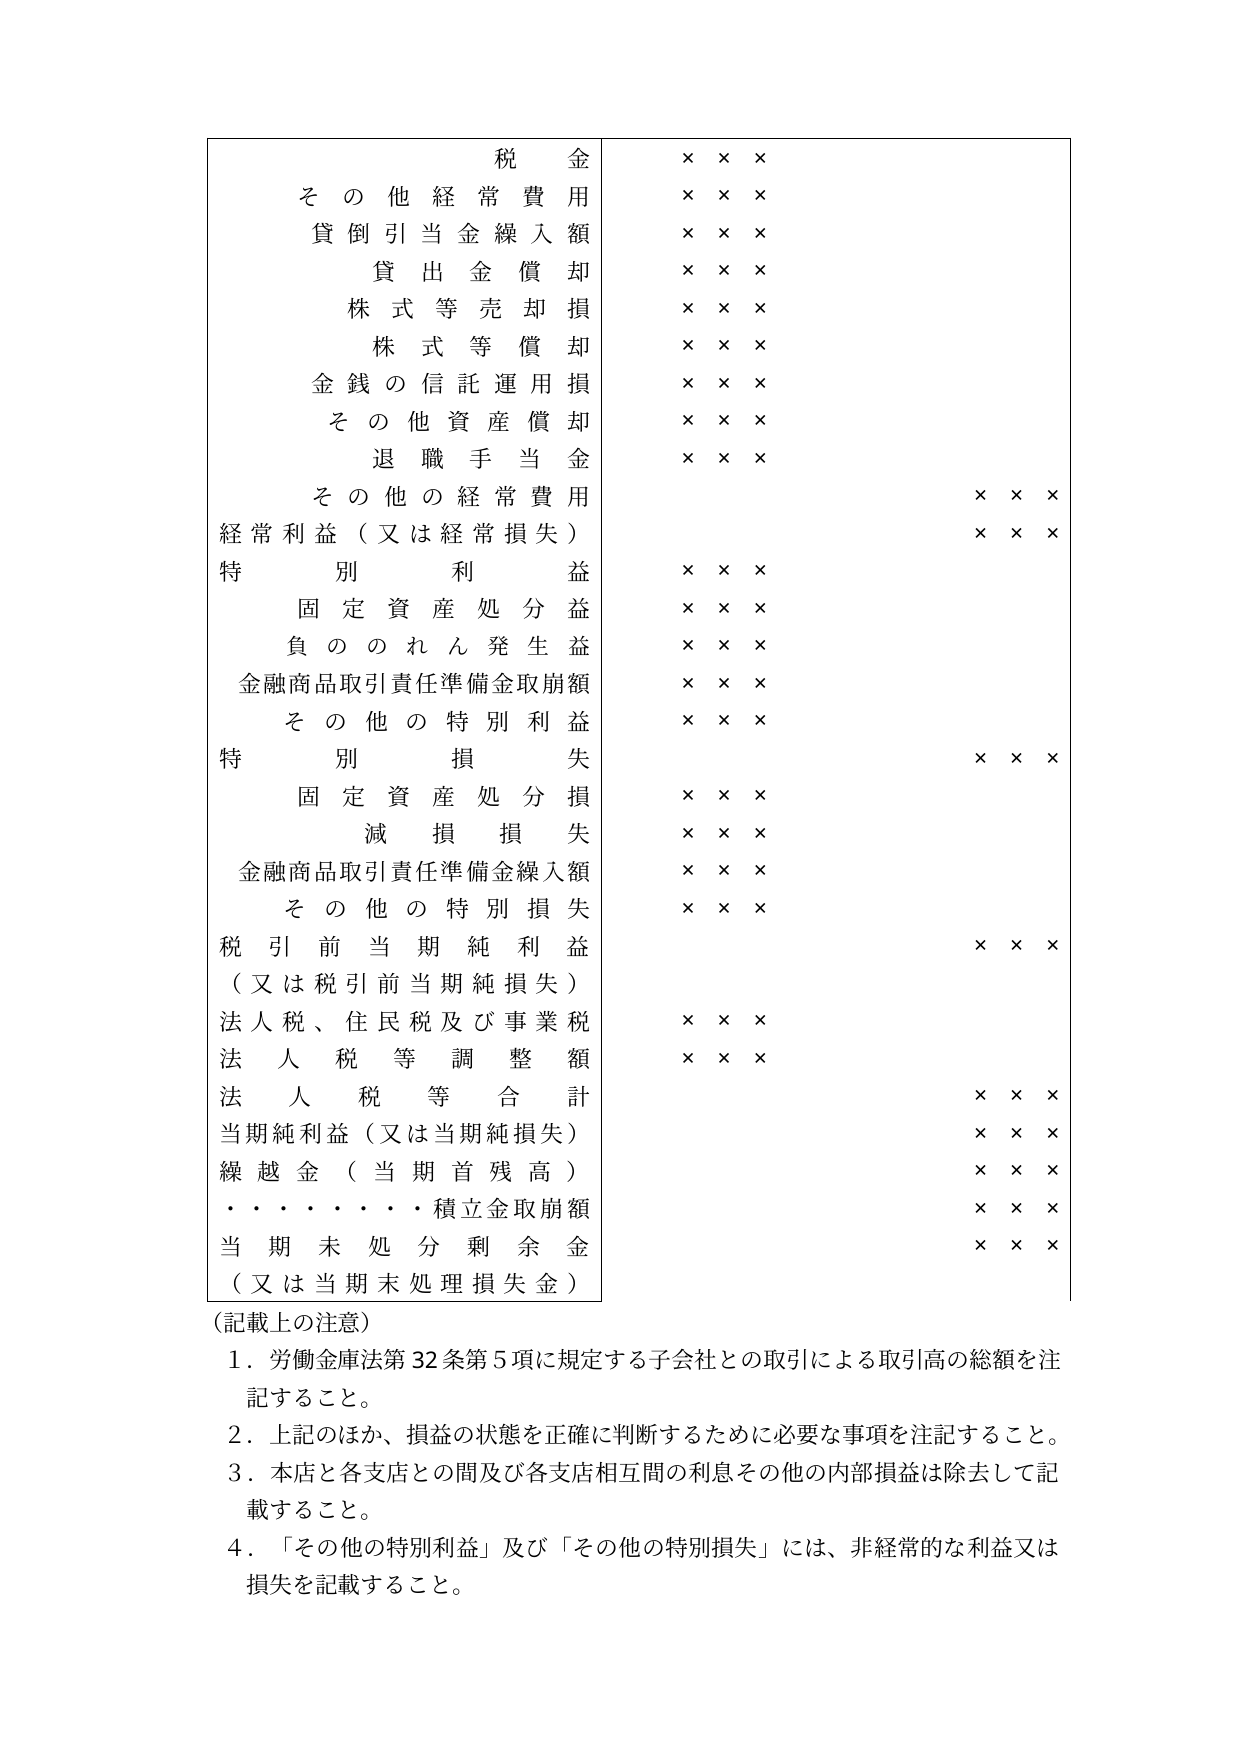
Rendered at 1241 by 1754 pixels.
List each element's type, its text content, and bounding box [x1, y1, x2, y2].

text （記載上の注意） [177, 1302, 1063, 1340]
text １．労働金庫法第32条第５項に規定する子会社との取引による取引高の総額を注記すること。 [177, 1340, 1063, 1415]
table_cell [208, 139, 601, 1301]
text ２．上記のほか、損益の状態を正確に判断するために必要な事項を注記すること。 [177, 1415, 1063, 1452]
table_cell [602, 139, 1070, 1301]
text ４．「その他の特別利益」及び「その他の特別損失」には、非経常的な利益又は損失を記載すること。 [177, 1527, 1063, 1602]
text ３．本店と各支店との間及び各支店相互間の利息その他の内部損益は除去して記載すること。 [177, 1452, 1063, 1527]
